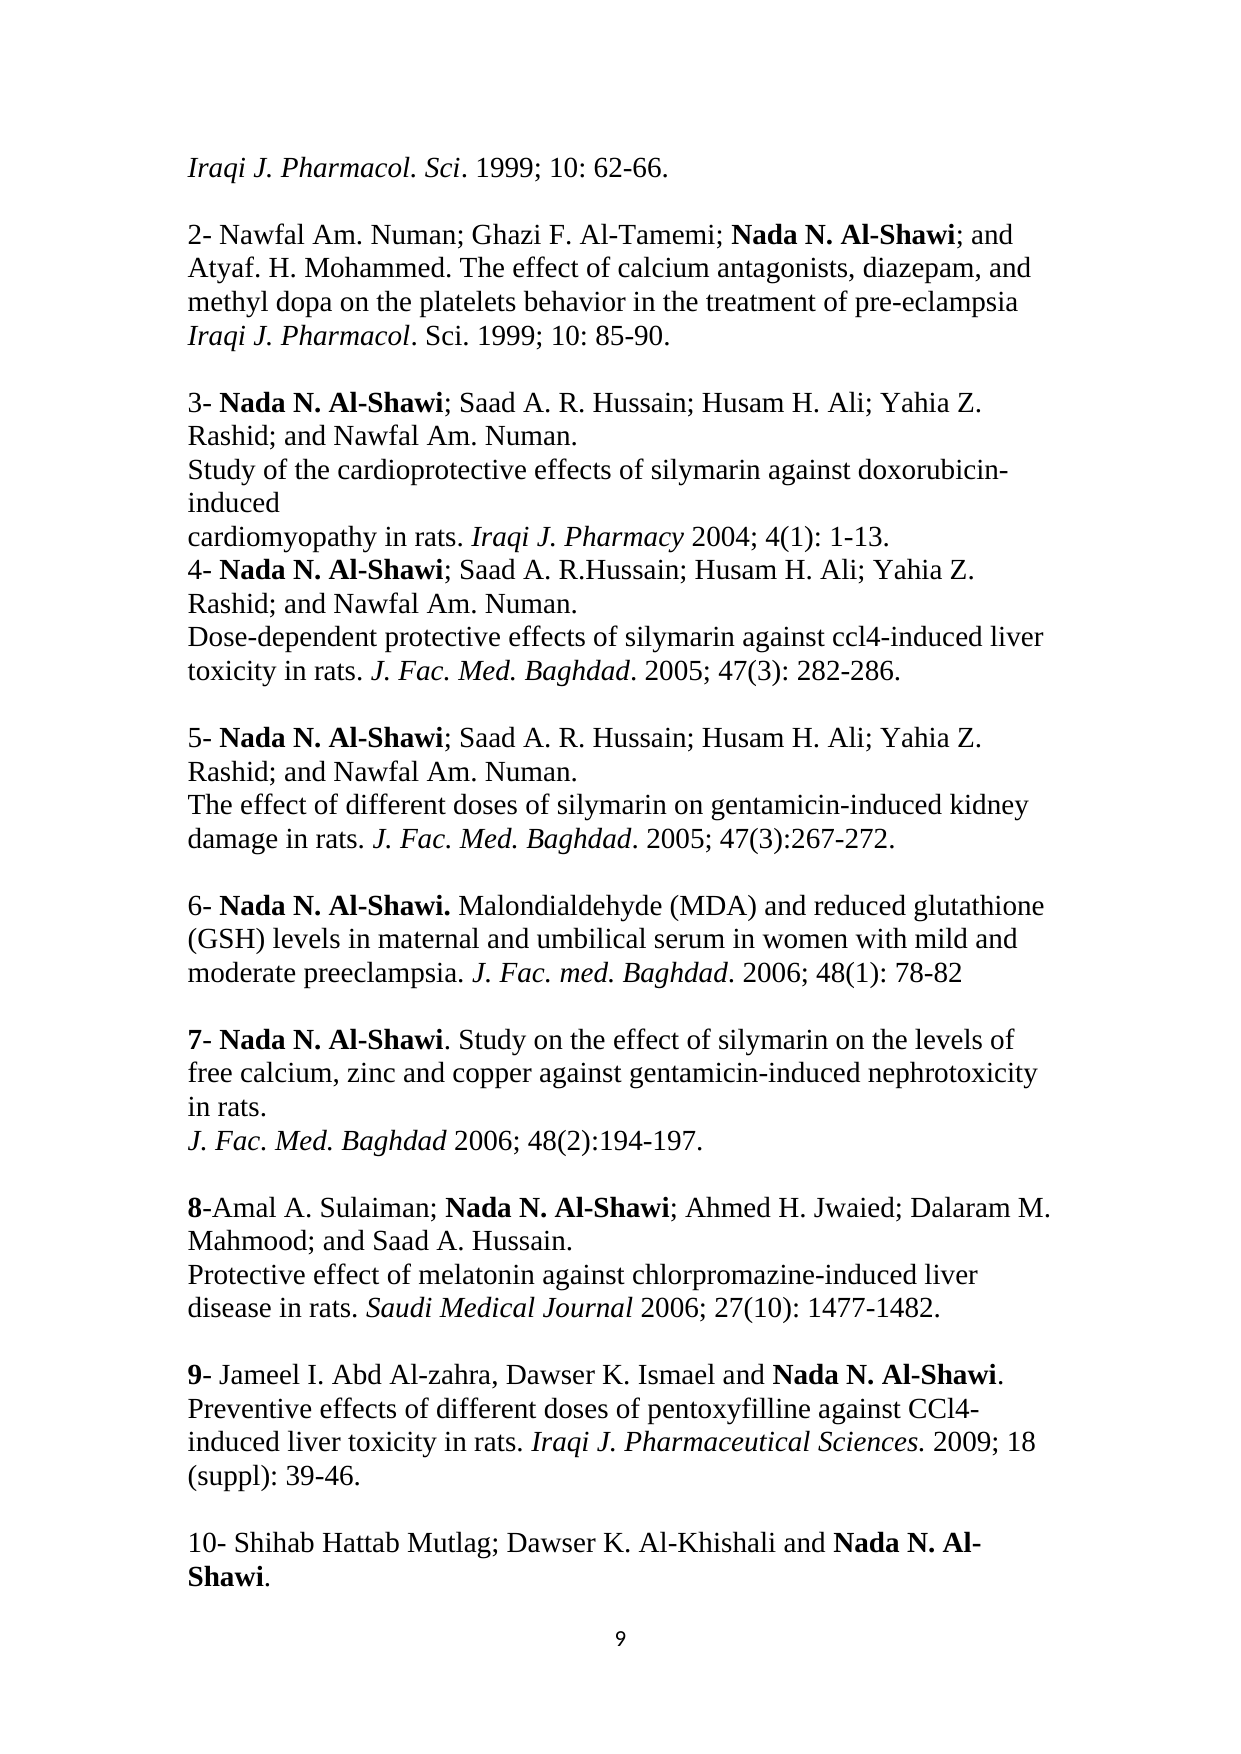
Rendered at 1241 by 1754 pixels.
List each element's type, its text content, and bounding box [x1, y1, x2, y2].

text Study of the cardioprotective effects of silymarin against doxorubicin-induced [187, 452, 1053, 519]
text 6- Nada N. Al-Shawi. Malondialdehyde (MDA) and reduced glutathione (GSH) levels in maternal and umbilical serum in women with mild and moderate preeclampsia. J. Fac. med. Baghdad. 2006; 48(1): 78-82 [187, 888, 1053, 988]
text The effect of different doses of silymarin on gentamicin-induced kidney damage in rats. J. Fac. Med. Baghdad. 2005; 47(3):267-272. [187, 787, 1053, 854]
text Iraqi J. Pharmacol. Sci. 1999; 10: 62-66. [187, 150, 1053, 183]
text 5- Nada N. Al-Shawi; Saad A. R. Hussain; Husam H. Ali; Yahia Z. Rashid; and Nawfal Am. Numan. [187, 720, 1053, 787]
text Preventive effects of different doses of pentoxyfilline against CCl4-induced liver toxicity in rats. Iraqi J. Pharmaceutical Sciences. 2009; 18 (suppl): 39-46. [187, 1391, 1053, 1492]
text toxicity in rats. J. Fac. Med. Baghdad. 2005; 47(3): 282-286. [187, 653, 1053, 687]
text 9- Jameel I. Abd Al-zahra, Dawser K. Ismael and Nada N. Al-Shawi. [187, 1357, 1053, 1391]
text 7- Nada N. Al-Shawi. Study on the effect of silymarin on the levels of free calcium, zinc and copper against gentamicin-induced nephrotoxicity in rats. [187, 1022, 1053, 1123]
text Mahmood; and Saad A. Hussain. [187, 1223, 1053, 1257]
text 2- Nawfal Am. Numan; Ghazi F. Al-Tamemi; Nada N. Al-Shawi; and [187, 217, 1053, 251]
text 8-Amal A. Sulaiman; Nada N. Al-Shawi; Ahmed H. Jwaied; Dalaram M. [187, 1190, 1053, 1223]
text 4- Nada N. Al-Shawi; Saad A. R.Hussain; Husam H. Ali; Yahia Z. Rashid; and Nawfal Am. Numan. [187, 552, 1053, 619]
text J. Fac. Med. Baghdad 2006; 48(2):194-197. [187, 1123, 1053, 1156]
text Dose-dependent protective effects of silymarin against ccl4-induced liver [187, 619, 1053, 653]
text methyl dopa on the platelets behavior in the treatment of pre-eclampsia [187, 284, 1053, 318]
text Protective effect of melatonin against chlorpromazine-induced liver disease in rats. Saudi Medical Journal 2006; 27(10): 1477-1482. [187, 1257, 1053, 1324]
text Rashid; and Nawfal Am. Numan. [187, 418, 1053, 452]
text 3- Nada N. Al-Shawi; Saad A. R. Hussain; Husam H. Ali; Yahia Z. [187, 385, 1053, 418]
text cardiomyopathy in rats. Iraqi J. Pharmacy 2004; 4(1): 1-13. [187, 519, 1053, 552]
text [187, 251, 1053, 284]
text Shawi. [187, 1559, 1053, 1592]
text 10- Shihab Hattab Mutlag; Dawser K. Al-Khishali and Nada N. Al- [187, 1525, 1053, 1559]
text Iraqi J. Pharmacol. Sci. 1999; 10: 85-90. [187, 318, 1053, 351]
